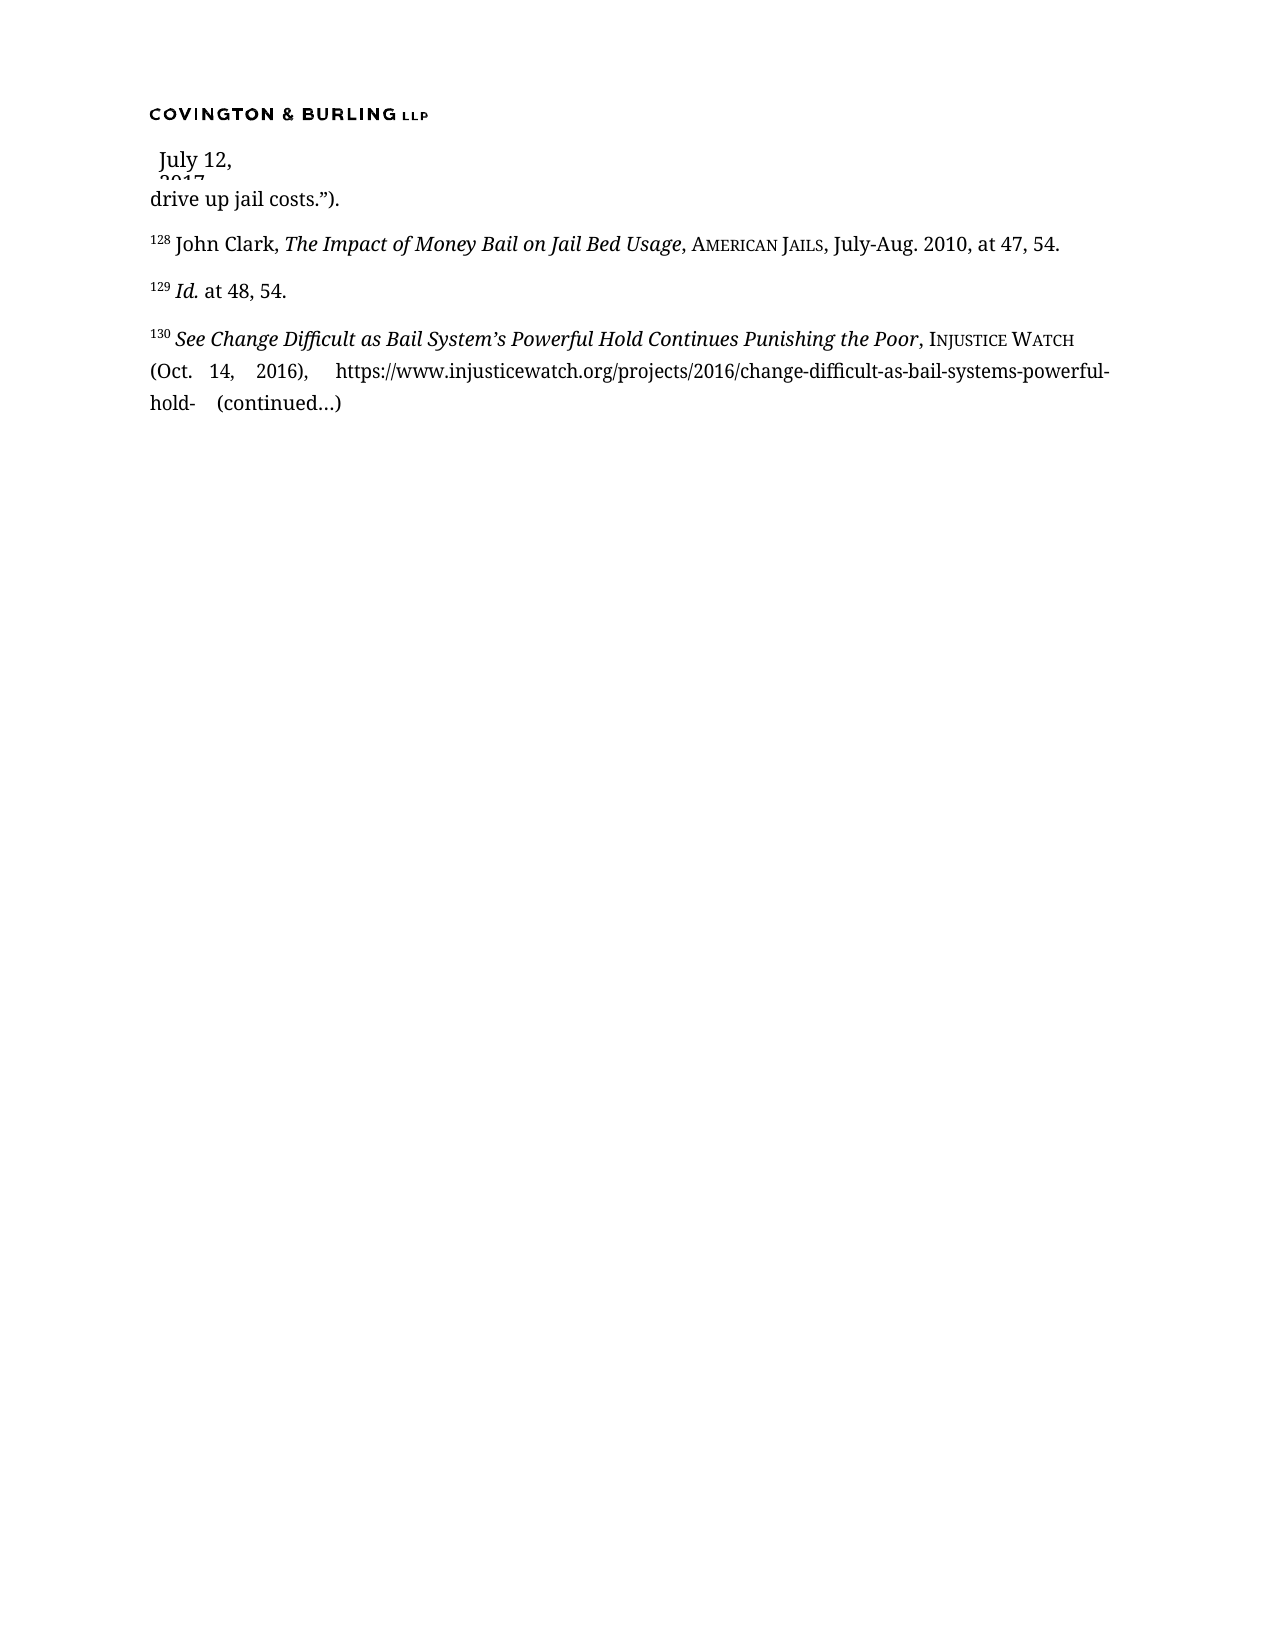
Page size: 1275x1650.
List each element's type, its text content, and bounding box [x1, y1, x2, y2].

text 128 John Clark, The Impact of Money Bail on Jail Bed Usage, AMERICAN JAILS, July-Aug. 2010, at 47, 54. [150, 230, 1133, 257]
text 129 Id. at 48, 54. [150, 278, 1133, 304]
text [150, 185, 1113, 212]
text 130 See Change Difficult as Bail System’s Powerful Hold Continues Punishing the Poor, INJUSTICE WATCH (Oct. 14, 2016), https://www.injusticewatch.org/projects/2016/change-difficult-as-bail-systems-powerful-hold- (continued…) [150, 325, 1113, 416]
